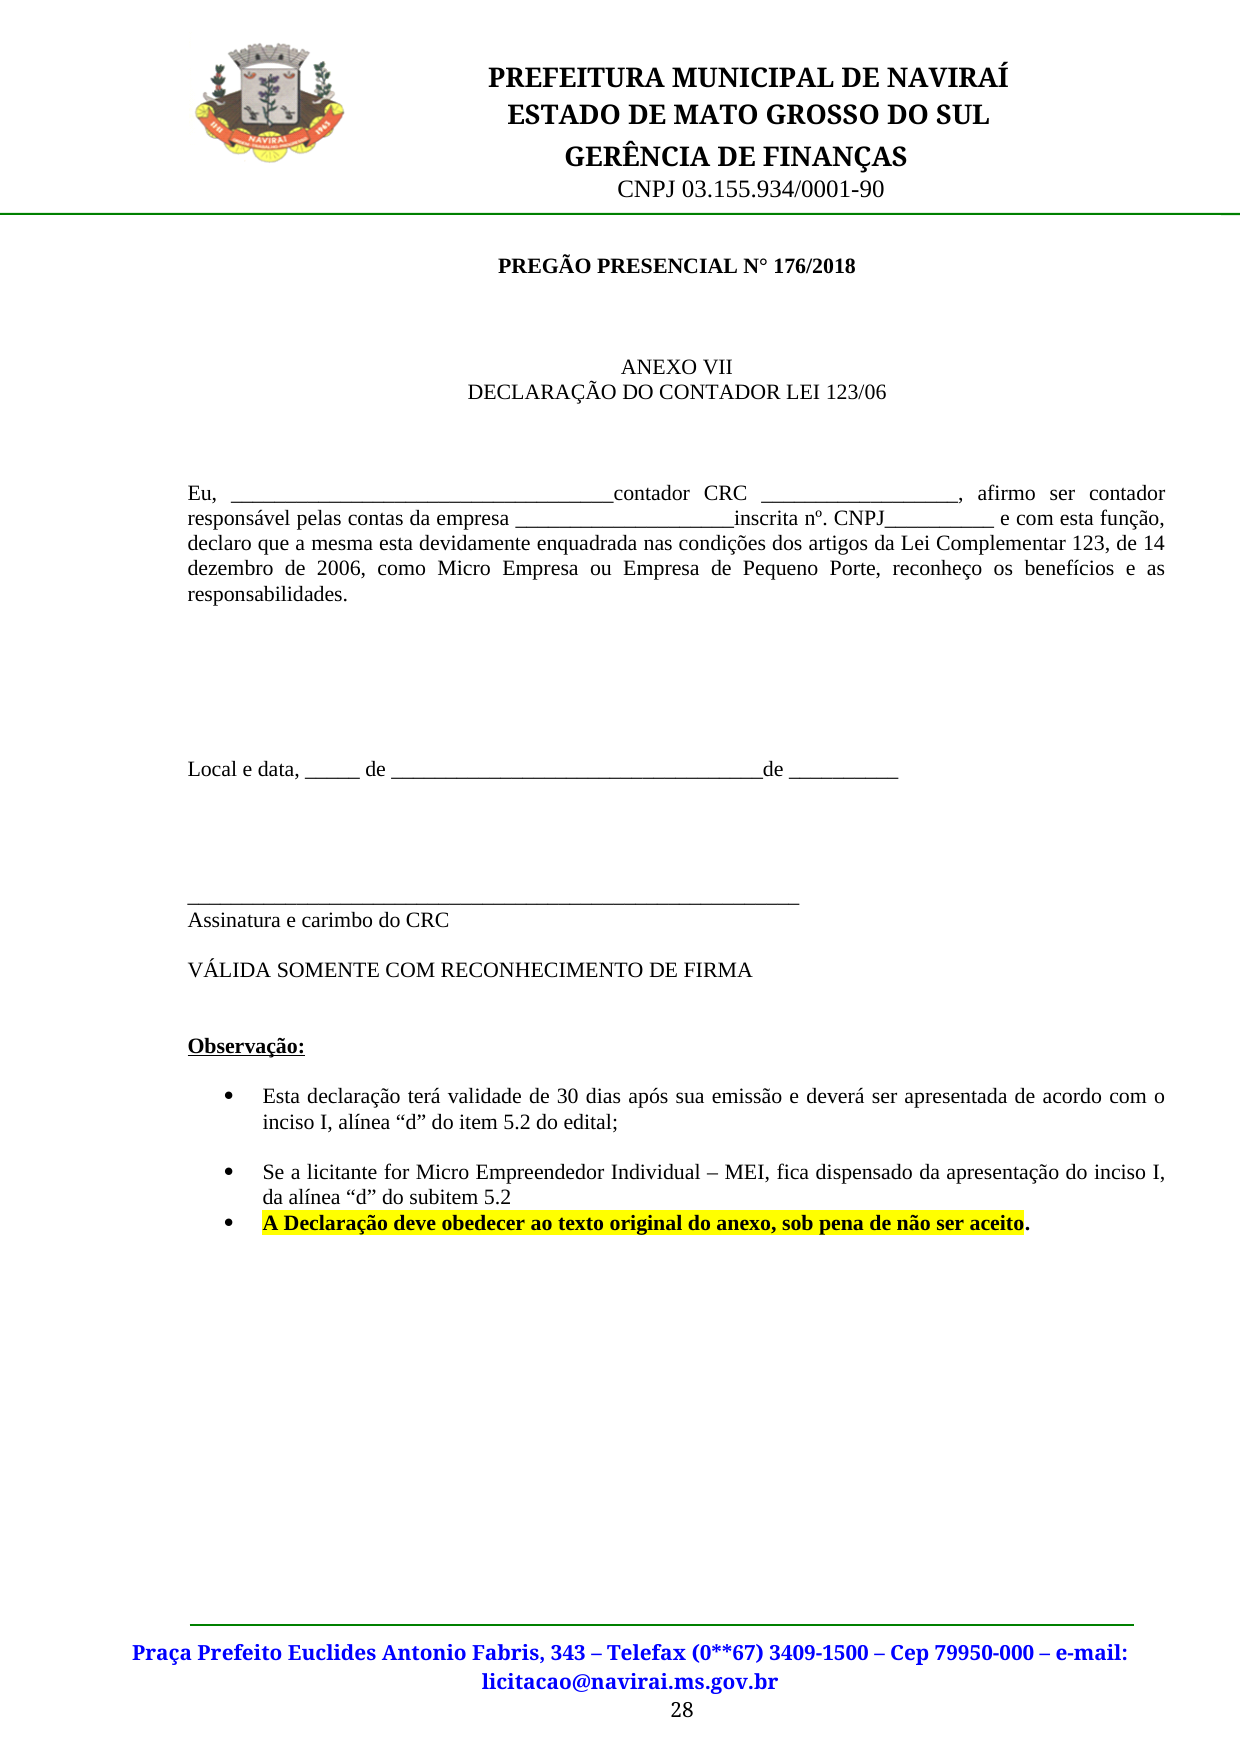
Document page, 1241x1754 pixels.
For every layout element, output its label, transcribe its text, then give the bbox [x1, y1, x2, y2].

list Se a licitante for Micro Empreendedor Individual – MEI, fica dispensado da apresentação do inciso I, da alínea “d” do subitem 5.2 [225, 1159, 1166, 1209]
text Assinatura e carimbo do CRC [187, 907, 1166, 932]
text Local e data, _____ de __________________________________de __________ [187, 756, 1166, 781]
text Observação: [187, 1033, 1166, 1058]
text ANEXO VII [187, 354, 1166, 379]
text PREGÃO PRESENCIAL N° 176/2018 [187, 253, 1166, 278]
text Eu, ___________________________________contador CRC __________________, afirmo ser contador responsável pelas contas da empresa ____________________inscrita nº. CNPJ__________ e com esta função, declaro que a mesma esta devidamente enquadrada nas condições dos artigos da Lei Complementar 123, de 14 dezembro de 2006, como Micro Empresa ou Empresa de Pequeno Porte, reconheço os benefícios e as responsabilidades. [187, 480, 1166, 606]
text VÁLIDA SOMENTE COM RECONHECIMENTO DE FIRMA [187, 957, 1166, 983]
list Esta declaração terá validade de 30 dias após sua emissão e deverá ser apresentada de acordo com o inciso I, alínea “d” do item 5.2 do edital; [225, 1083, 1166, 1134]
text ________________________________________________________ [187, 882, 1166, 907]
text DECLARAÇÃO DO CONTADOR LEI 123/06 [187, 379, 1166, 404]
list A Declaração deve obedecer ao texto original do anexo, sob pena de não ser aceito. [225, 1209, 1166, 1235]
